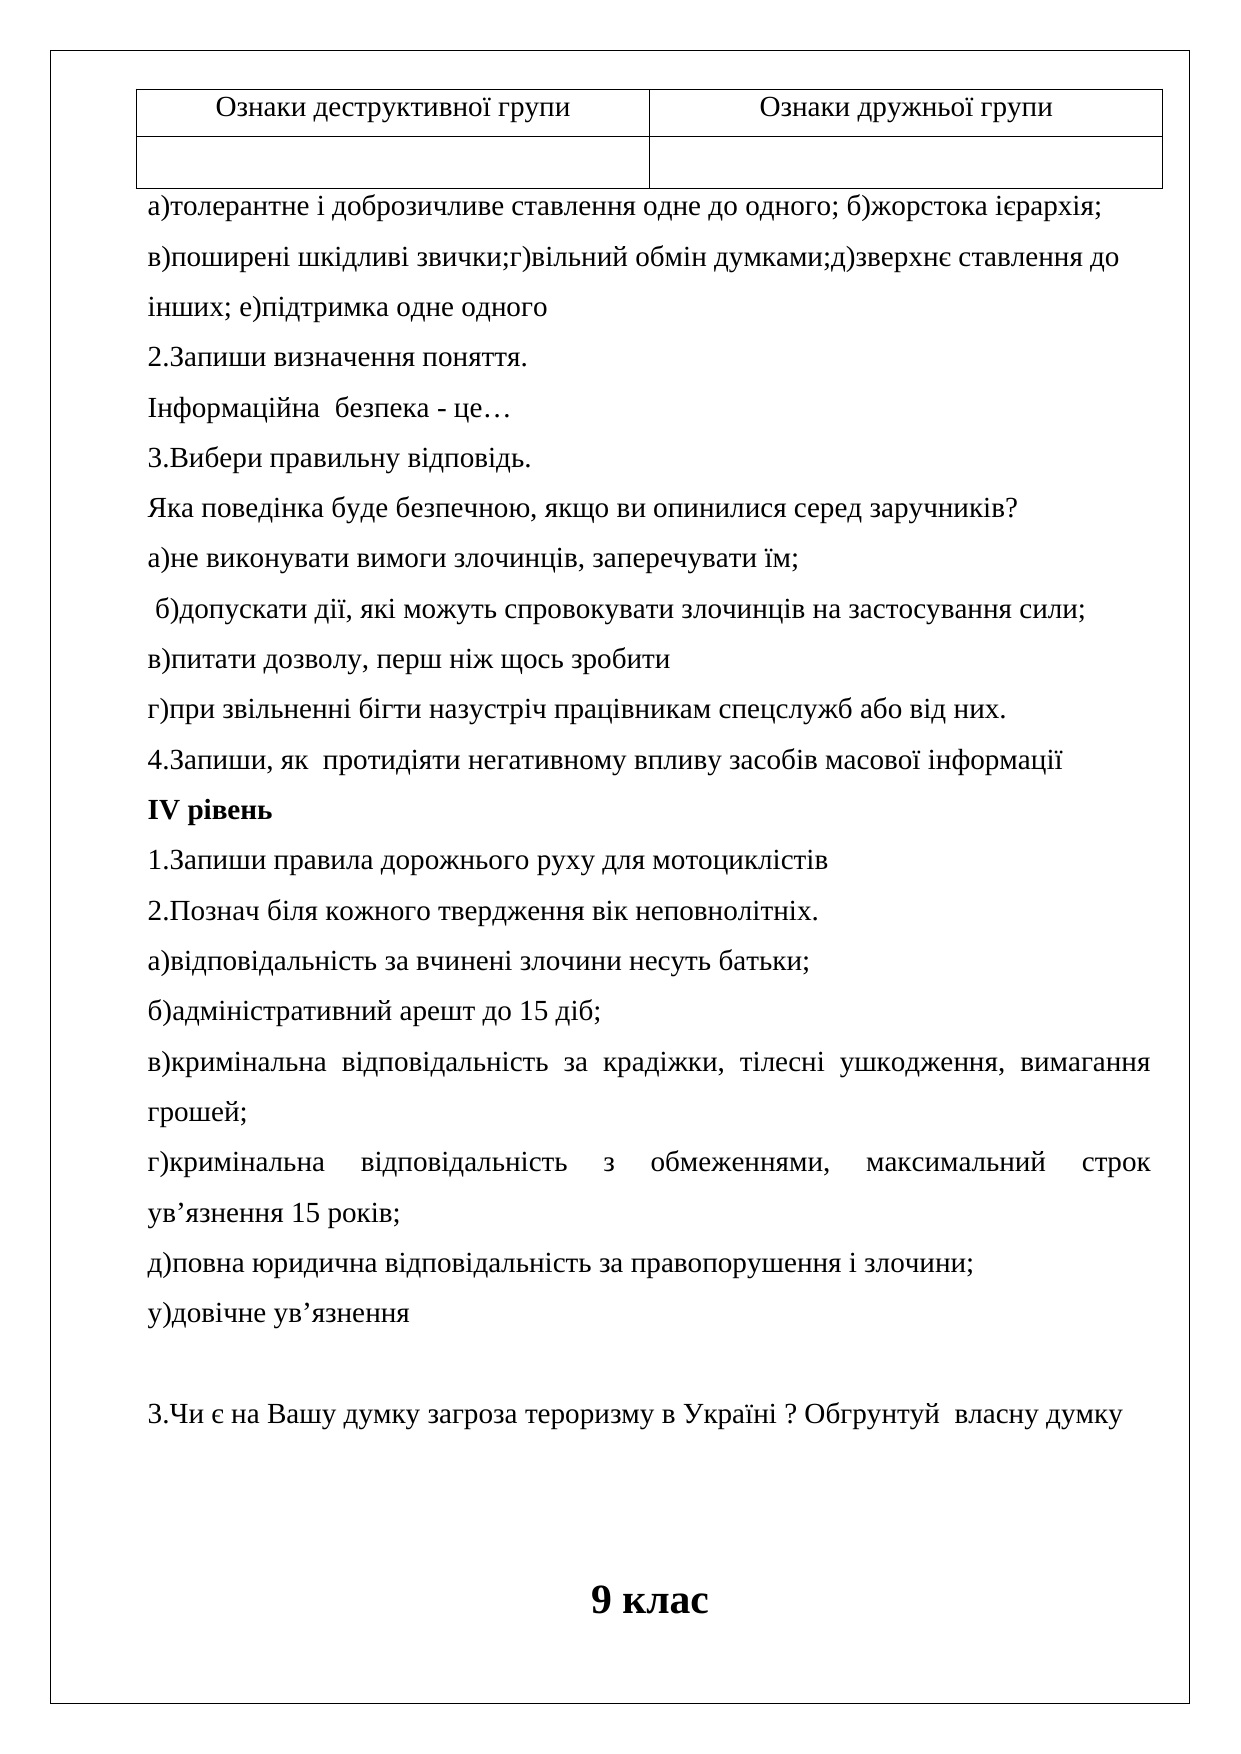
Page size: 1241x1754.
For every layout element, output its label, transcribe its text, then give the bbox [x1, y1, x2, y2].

text б)адміністративний арешт до 15 діб; [147, 993, 1152, 1027]
text а)відповідальність за вчинені злочини несуть батьки; [147, 943, 1152, 977]
text 2.Запиши визначення поняття. [147, 339, 1152, 373]
table_cell [650, 137, 1162, 187]
table_header Ознаки деструктивної групи [137, 90, 649, 136]
text у)довічне ув’язнення [147, 1295, 1152, 1329]
text д)повна юридична відповідальність за правопорушення і злочини; [147, 1245, 1152, 1278]
text г)кримінальна відповідальність з обмеженнями, максимальний строк ув’язнення 15 років; [147, 1144, 1152, 1228]
text Інформаційна безпека - це… [147, 390, 1152, 423]
text 2.Познач біля кожного твердження вік неповнолітніх. [147, 893, 1152, 926]
text ІV рівень [147, 792, 1152, 826]
text 3.Чи є на Вашу думку загроза тероризму в Україні ? Обгрунтуй власну думку [147, 1396, 1152, 1429]
text 1.Запиши правила дорожнього руху для мотоциклістів [147, 842, 1152, 876]
text Яка поведінка буде безпечною, якщо ви опинилися серед заручників? [147, 490, 1152, 524]
text г)при звільненні бігти назустріч працівникам спецслужб або від них. [147, 692, 1152, 725]
text а)толерантне і доброзичливе ставлення одне до одного; б)жорстока ієрархія; в)поширені шкідливі звички;г)вільний обмін думками;д)зверхнє ставлення до інших; е)підтримка одне одного [147, 189, 1152, 323]
table_header Ознаки дружньої групи [650, 90, 1162, 136]
text б)допускати дії, які можуть спровокувати злочинців на застосування сили; [147, 591, 1152, 624]
text в)питати дозволу, перш ніж щось зробити [147, 641, 1152, 675]
text 3.Вибери правильну відповідь. [147, 440, 1152, 473]
text 9 клас [147, 1574, 1152, 1622]
text в)кримінальна відповідальність за крадіжки, тілесні ушкодження, вимагання грошей; [147, 1044, 1152, 1128]
text 4.Запиши, як протидіяти негативному впливу засобів масової інформації [147, 742, 1152, 775]
text а)не виконувати вимоги злочинців, заперечувати їм; [147, 541, 1152, 574]
table_cell [137, 137, 649, 187]
